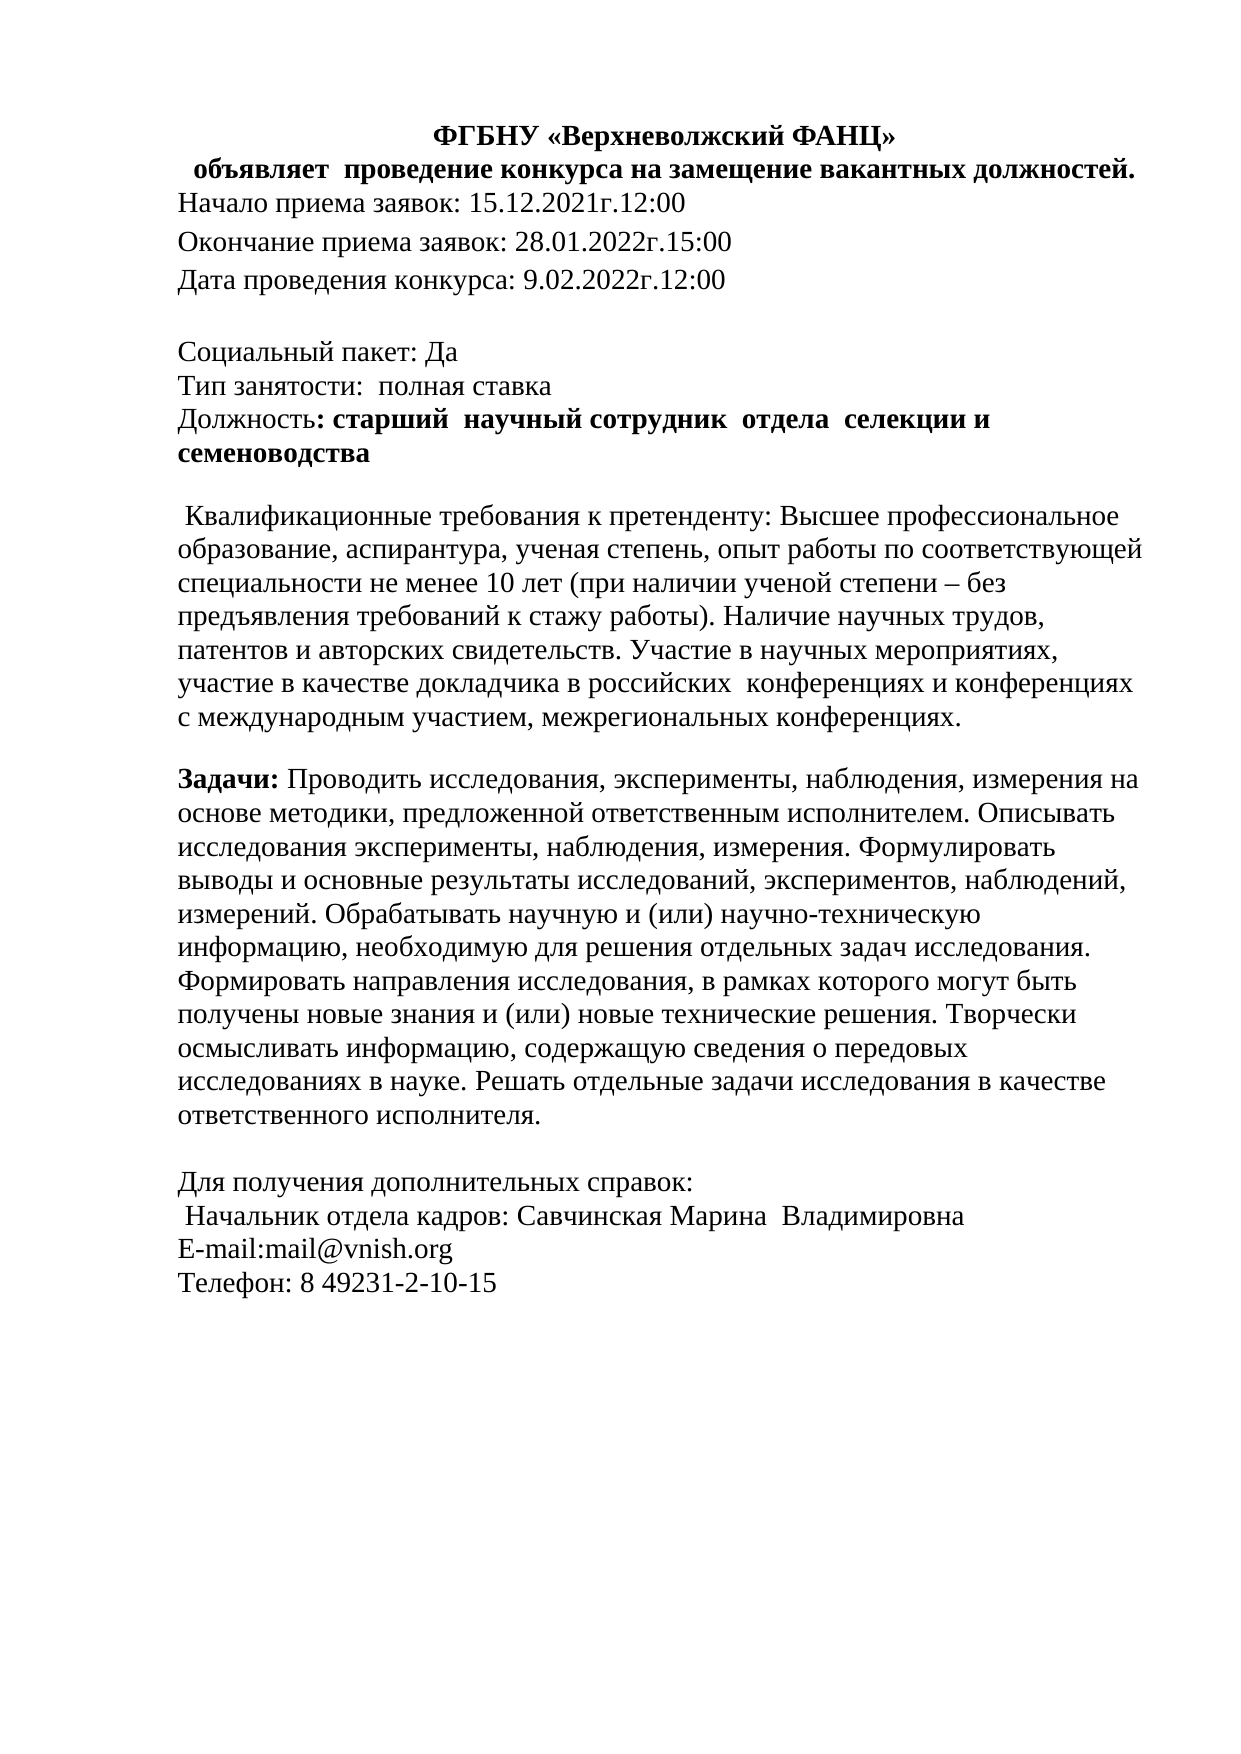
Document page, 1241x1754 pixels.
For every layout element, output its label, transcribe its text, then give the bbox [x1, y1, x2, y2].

text Дата проведения конкурса: 9.02.2022г.12:00 [177, 262, 1152, 296]
text Начало приема заявок: 15.12.2021г.12:00 [177, 185, 1152, 219]
text Телефон: 8 49231-2-10-15 [177, 1265, 1152, 1298]
text Задачи: Проводить исследования, эксперименты, наблюдения, измерения на основе методики, предложенной ответственным исполнителем. Описывать исследования эксперименты, наблюдения, измерения. Формулировать выводы и основные результаты исследований, экспериментов, наблюдений, измерений. Обрабатывать научную и (или) научно-техническую информацию, необходимую для решения отдельных задач исследования. Формировать направления исследования, в рамках которого могут быть получены новые знания и (или) новые технические решения. Творчески осмысливать информацию, содержащую сведения о передовых исследованиях в науке. Решать отдельные задачи исследования в качестве ответственного исполнителя. [177, 762, 1152, 1131]
text Социальный пакет: Да [177, 334, 1152, 368]
text Квалификационные требования к претенденту: Высшее профессиональное образование, аспирантура, ученая степень, опыт работы по соответствующей специальности не менее 10 лет (при наличии ученой степени – без предъявления требований к стажу работы). Наличие научных трудов, патентов и авторских свидетельств. Участие в научных мероприятиях, участие в качестве докладчика в российских конференциях и конференциях с международным участием, межрегиональных конференциях. [177, 498, 1152, 732]
text Начальник отдела кадров: Савчинская Марина Владимировна [177, 1198, 1152, 1231]
text Для получения дополнительных справок: [177, 1131, 1152, 1198]
text Тип занятости: полная ставка [177, 368, 1152, 401]
text ФГБНУ «Верхневолжский ФАНЦ» [177, 118, 1152, 152]
text объявляет проведение конкурса на замещение вакантных должностей. [177, 152, 1152, 185]
text Должность: старший научный сотрудник отдела селекции и семеноводства [177, 401, 1152, 468]
text E-mail:mail@vnish.org [177, 1231, 1152, 1265]
text Окончание приема заявок: 28.01.2022г.15:00 [177, 224, 1152, 257]
